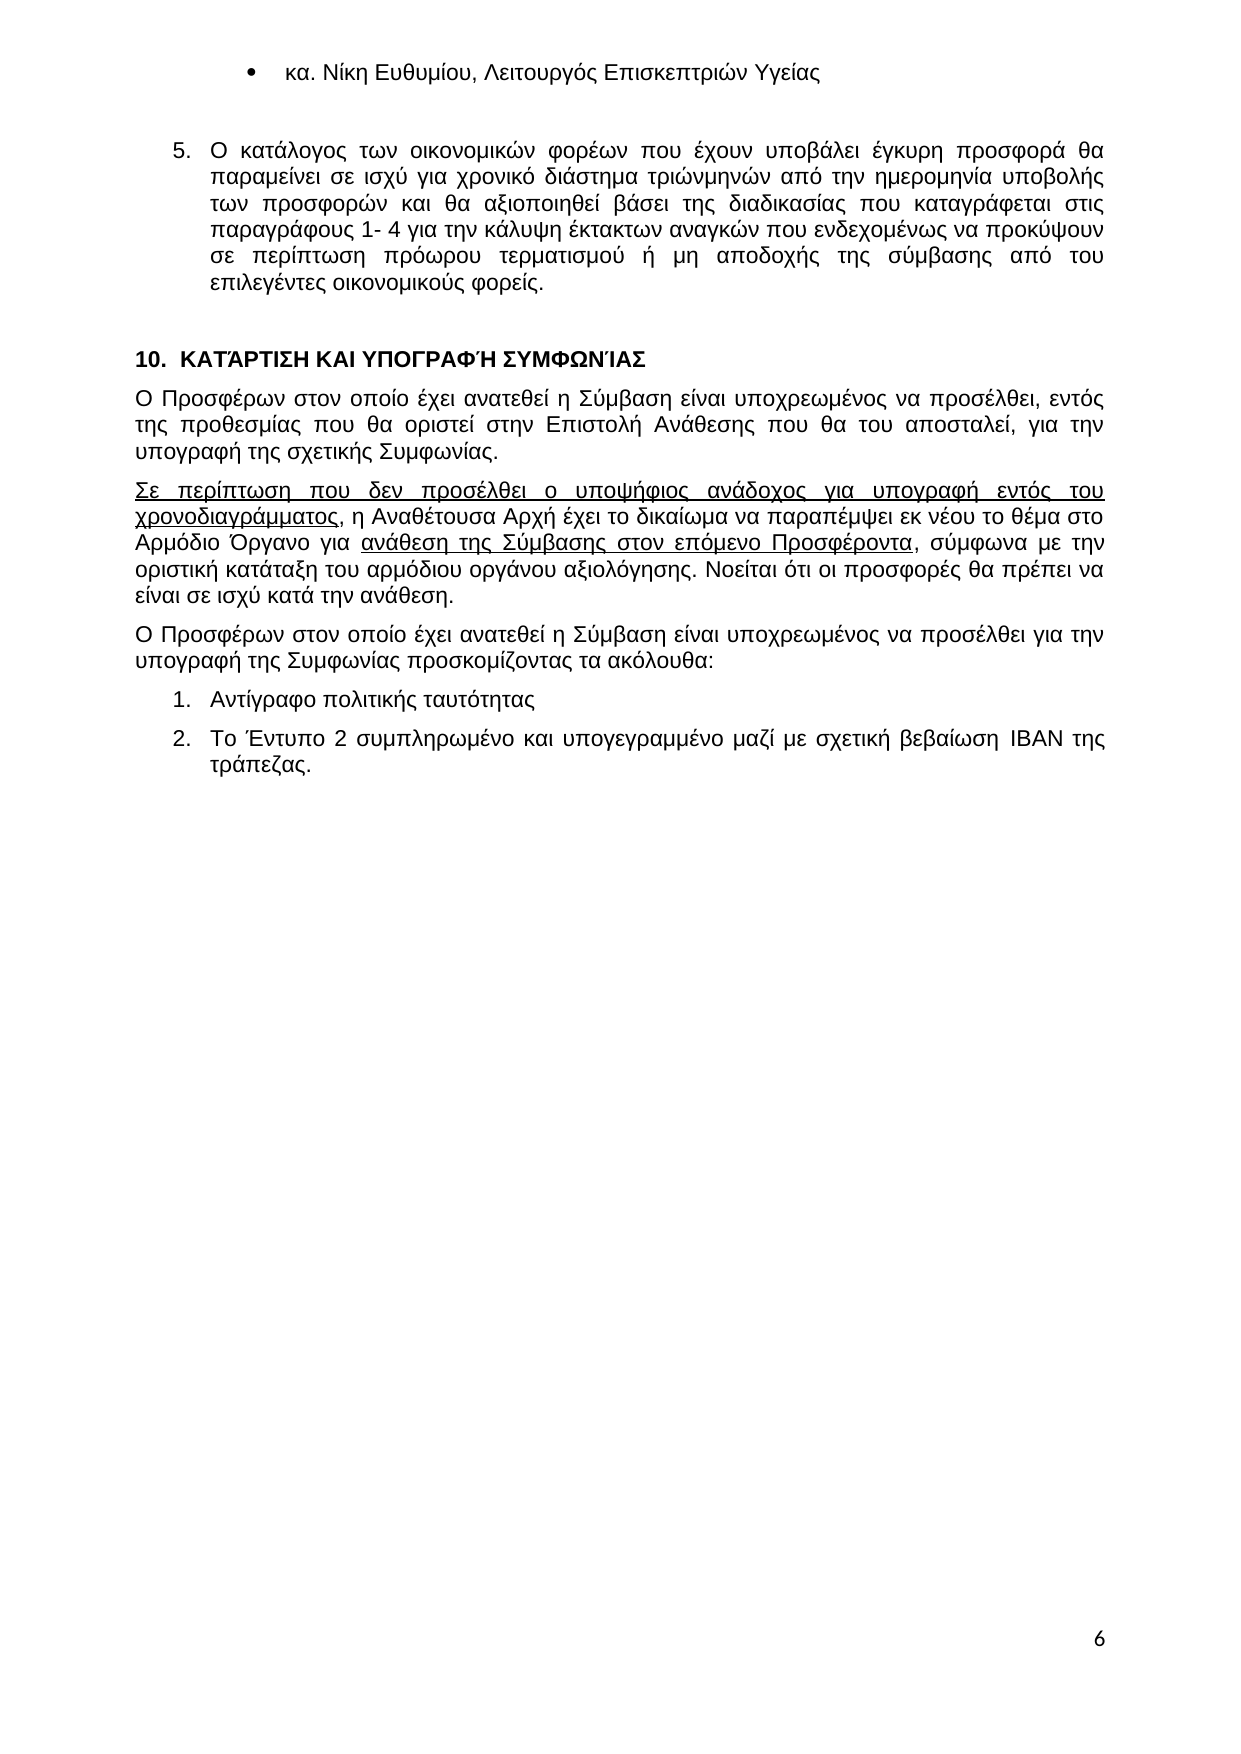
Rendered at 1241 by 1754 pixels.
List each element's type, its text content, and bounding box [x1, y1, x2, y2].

text Σε περίπτωση που δεν προσέλθει ο υποψήφιος ανάδοχος για υπογραφή εντός του χρονοδιαγράμματος, η Αναθέτουσα Αρχή έχει το δικαίωμα να παραπέμψει εκ νέου το θέμα στο Αρμόδιο Όργανο για ανάθεση της Σύμβασης στον επόμενο Προσφέροντα, σύμφωνα με την οριστική κατάταξη του αρμόδιου οργάνου αξιολόγησης. Νοείται ότι οι προσφορές θα πρέπει να είναι σε ισχύ κατά την ανάθεση. [135, 501, 1105, 608]
list Αντίγραφο πολιτικής ταυτότητας [172, 686, 1105, 712]
subtitle Κατάρτιση και Υπογραφή Συμφωνίας [135, 346, 1105, 373]
list Το Έντυπο 2 συμπληρωμένο και υπογεγραμμένο μαζί με σχετική βεβαίωση IBAN της τράπεζας. [172, 725, 1105, 778]
list Ο κατάλογος των οικονομικών φορέων που έχουν υποβάλει έγκυρη προσφορά θα παραμείνει σε ισχύ για χρονικό διάστημα τριώνμηνών από την ημερομηνία υποβολής των προσφορών και θα αξιοποιηθεί βάσει της διαδικασίας που καταγράφεται στις παραγράφους 1- 4 για την κάλυψη έκτακτων αναγκών που ενδεχομένως να προκύψουν σε περίπτωση πρόωρου τερματισμού ή μη αποδοχής της σύμβασης από του επιλεγέντες οικονομικούς φορείς. [172, 137, 1105, 295]
text Ο Προσφέρων στον οποίο έχει ανατεθεί η Σύμβαση είναι υποχρεωμένος να προσέλθει, εντός της προθεσμίας που θα οριστεί στην Επιστολή Ανάθεσης που θα του αποσταλεί, για την υπογραφή της σχετικής Συμφωνίας. [135, 385, 1105, 464]
text Ο Προσφέρων στον οποίο έχει ανατεθεί η Σύμβαση είναι υποχρεωμένος να προσέλθει για την υπογραφή της Συμφωνίας προσκομίζοντας τα ακόλουθα: [135, 621, 1105, 674]
list κα. Νίκη Ευθυμίου, Λειτουργός Επισκεπτριών Υγείας [247, 59, 1105, 85]
